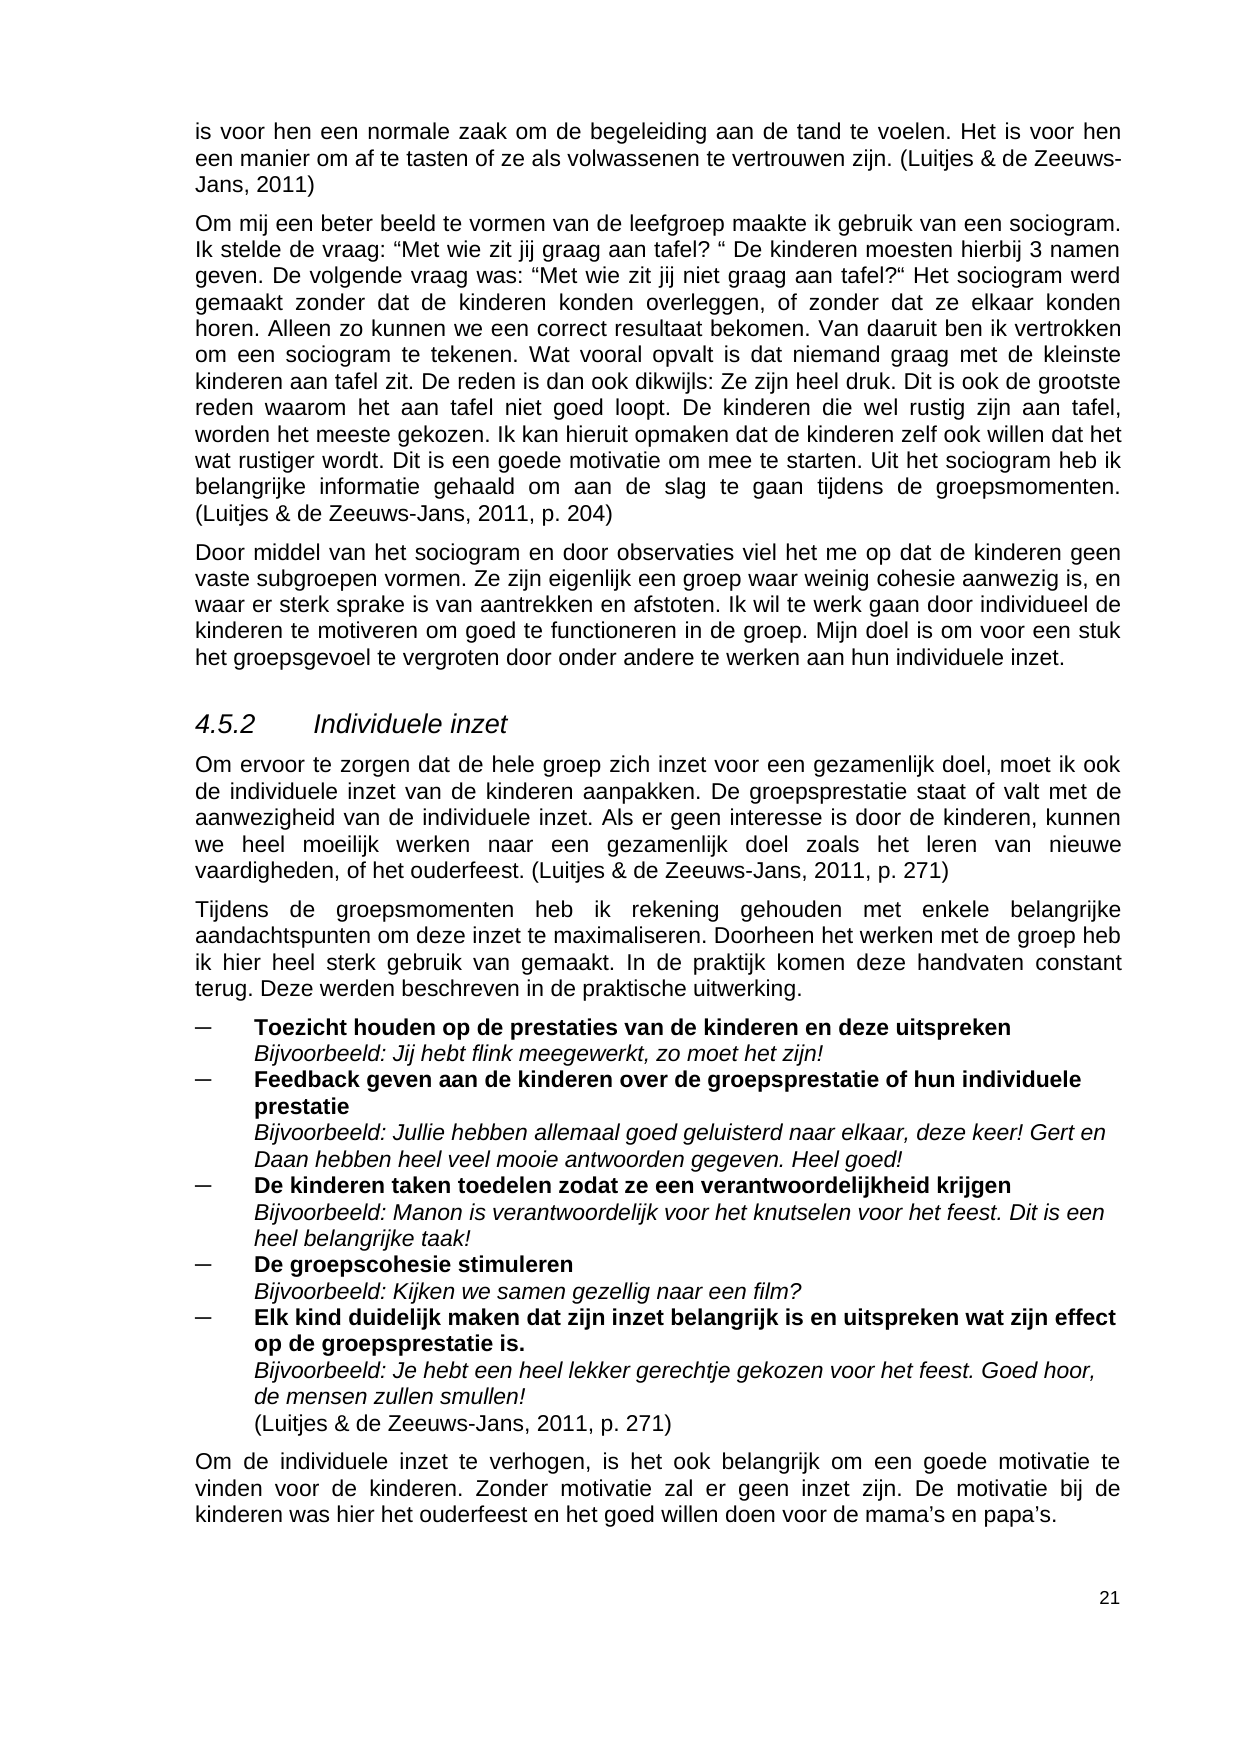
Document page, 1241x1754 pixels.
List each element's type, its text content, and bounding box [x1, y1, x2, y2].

list Feedback geven aan de kinderen over de groepsprestatie of hun individuele prestatie Bijvoorbeeld: Jullie hebben allemaal goed geluisterd naar elkaar, deze keer! Gert en Daan hebben heel veel mooie antwoorden gegeven. Heel goed! [195, 1066, 1122, 1172]
list Toezicht houden op de prestaties van de kinderen en deze uitspreken Bijvoorbeeld: Jij hebt flink meegewerkt, zo moet het zijn! [195, 1014, 1122, 1066]
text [195, 118, 1122, 197]
list De kinderen taken toedelen zodat ze een verantwoordelijkheid krijgen Bijvoorbeeld: Manon is verantwoordelijk voor het knutselen voor het feest. Dit is een heel belangrijke taak! [195, 1172, 1122, 1251]
text Om mij een beter beeld te vormen van de leefgroep maakte ik gebruik van een sociogram. Ik stelde de vraag: “Met wie zit jij graag aan tafel? “ De kinderen moesten hierbij 3 namen geven. De volgende vraag was: “Met wie zit jij niet graag aan tafel?“ Het sociogram werd gemaakt zonder dat de kinderen konden overleggen, of zonder dat ze elkaar konden horen. Alleen zo kunnen we een correct resultaat bekomen. Van daaruit ben ik vertrokken om een sociogram te tekenen. Wat vooral opvalt is dat niemand graag met de kleinste kinderen aan tafel zit. De reden is dan ook dikwijls: Ze zijn heel druk. Dit is ook de grootste reden waarom het aan tafel niet goed loopt. De kinderen die wel rustig zijn aan tafel, worden het meeste gekozen. Ik kan hieruit opmaken dat de kinderen zelf ook willen dat het wat rustiger wordt. Dit is een goede motivatie om mee te starten. Uit het sociogram heb ik belangrijke informatie gehaald om aan de slag te gaan tijdens de groepsmomenten. [195, 210, 1122, 526]
text Tijdens de groepsmomenten heb ik rekening gehouden met enkele belangrijke aandachtspunten om deze inzet te maximaliseren. Doorheen het werken met de groep heb ik hier heel sterk gebruik van gemaakt. In de praktijk komen deze handvaten constant terug. Deze werden beschreven in de praktische uitwerking. [195, 896, 1122, 1001]
list Elk kind duidelijk maken dat zijn inzet belangrijk is en uitspreken wat zijn effect op de groepsprestatie is. Bijvoorbeeld: Je hebt een heel lekker gerechtje gekozen voor het feest. Goed hoor, de mensen zullen smullen! [195, 1304, 1122, 1436]
text Om ervoor te zorgen dat de hele groep zich inzet voor een gezamenlijk doel, moet ik ook de individuele inzet van de kinderen aanpakken. De groepsprestatie staat of valt met de aanwezigheid van de individuele inzet. Als er geen interesse is door de kinderen, kunnen we heel moeilijk werken naar een gezamenlijk doel zoals het leren van nieuwe vaardigheden, of het ouderfeest. [195, 751, 1122, 883]
text Om de individuele inzet te verhogen, is het ook belangrijk om een goede motivatie te vinden voor de kinderen. Zonder motivatie zal er geen inzet zijn. De motivatie bij de kinderen was hier het ouderfeest en het goed willen doen voor de mama’s en papa’s. [195, 1448, 1122, 1527]
list De groepscohesie stimuleren Bijvoorbeeld: Kijken we samen gezellig naar een film? [195, 1251, 1122, 1304]
subtitle Individuele inzet [195, 708, 1122, 739]
text Door middel van het sociogram en door observaties viel het me op dat de kinderen geen vaste subgroepen vormen. Ze zijn eigenlijk een groep waar weinig cohesie aanwezig is, en waar er sterk sprake is van aantrekken en afstoten. Ik wil te werk gaan door individueel de kinderen te motiveren om goed te functioneren in de groep. Mijn doel is om voor een stuk het groepsgevoel te vergroten door onder andere te werken aan hun individuele inzet. [195, 538, 1122, 670]
